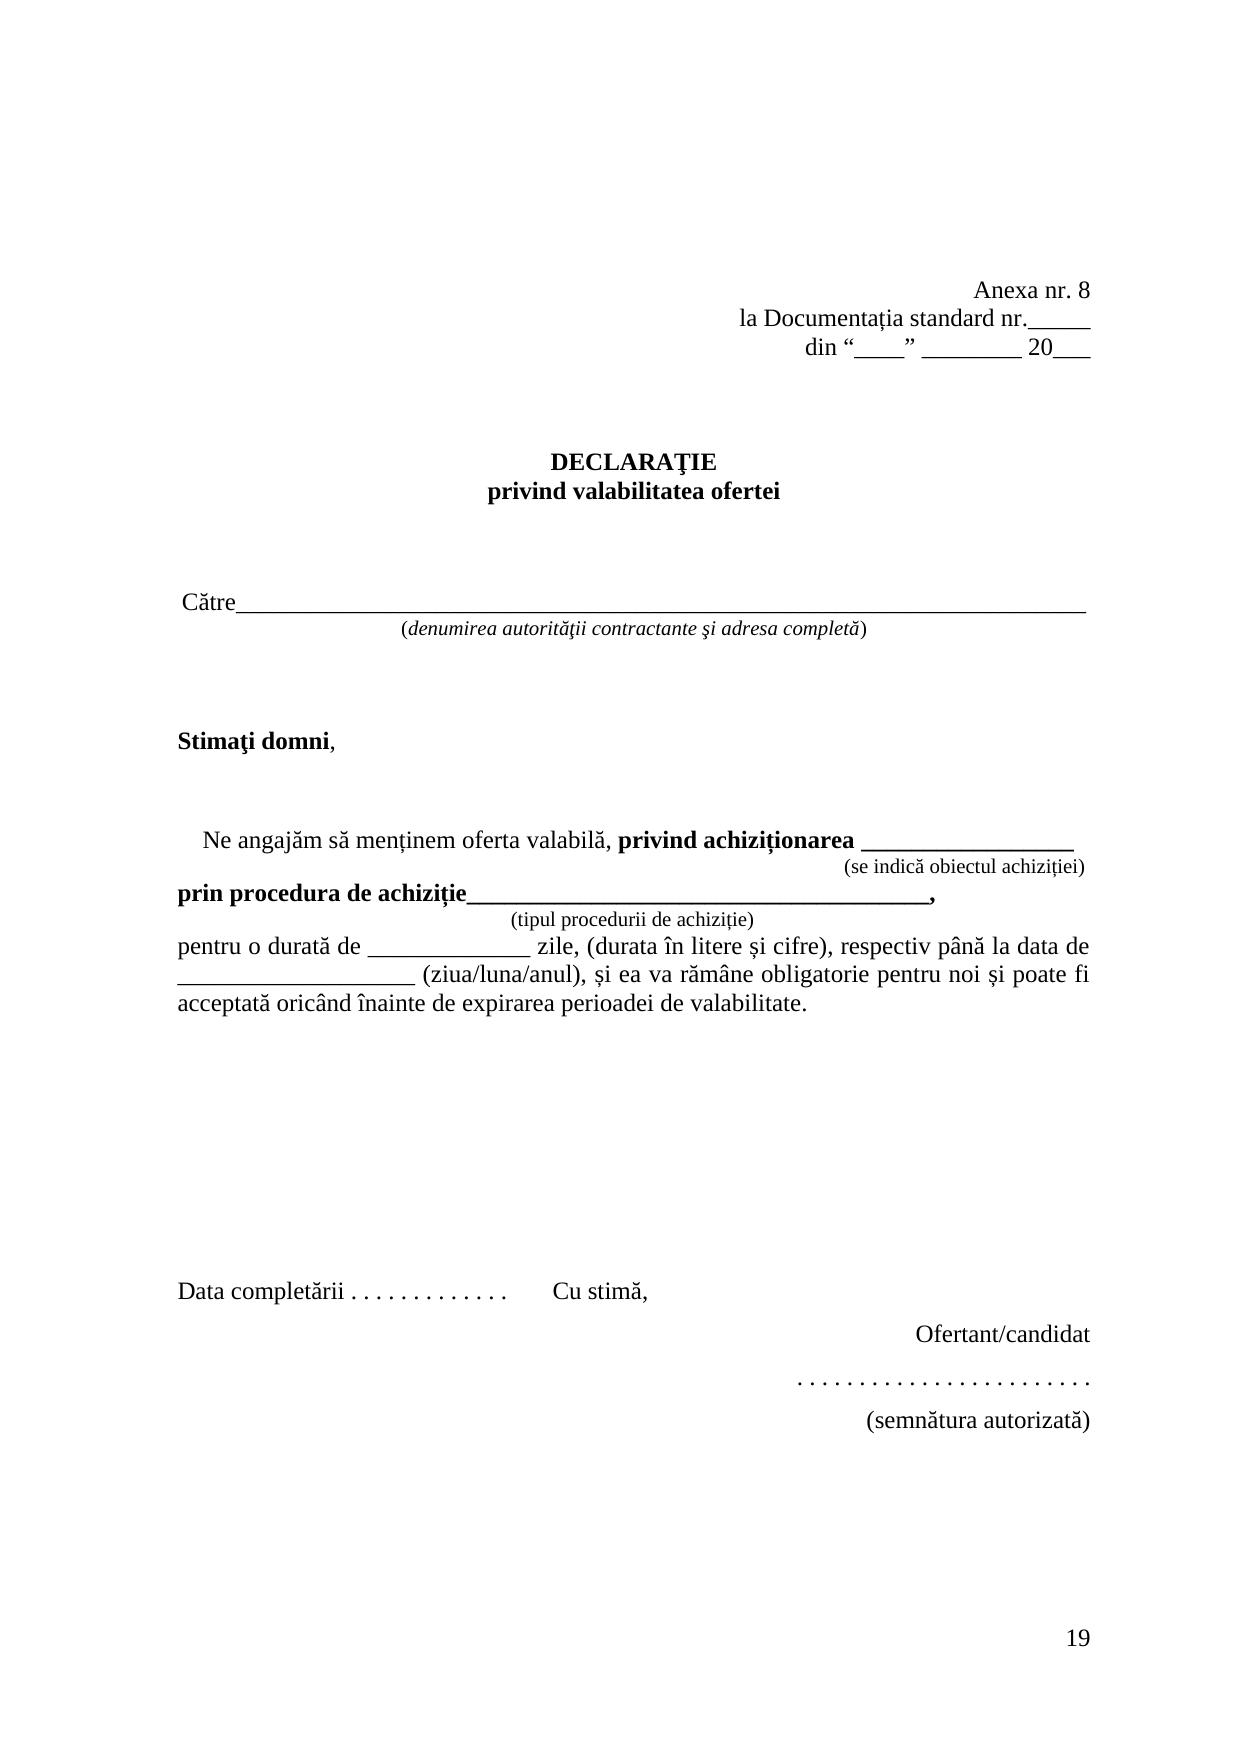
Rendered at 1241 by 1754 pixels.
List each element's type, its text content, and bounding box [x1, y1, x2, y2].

text (semnătura autorizată) [177, 1405, 1090, 1434]
text pentru o durată de _____________ zile, (durata în litere și cifre), respectiv până la data de ___________________ (ziua/luna/anul), și ea va rămâne obligatorie pentru noi și poate fi acceptată oricând înainte de expirarea perioadei de valabilitate. [177, 931, 1090, 1017]
text . . . . . . . . . . . . . . . . . . . . . . . . [177, 1362, 1090, 1391]
text privind valabilitatea ofertei [177, 476, 1090, 505]
text Stimaţi domni, [177, 726, 1090, 755]
text Data completării . . . . . . . . . . . . . Cu stimă, [177, 1276, 1090, 1304]
subtitle DECLARAŢIE [177, 447, 1090, 476]
text Anexa nr. 8 [177, 275, 1090, 303]
text din “____” ________ 20___ [177, 332, 1090, 361]
text Ne angajăm să menținem oferta valabilă, privind achiziționarea _________________ (se indică obiectul achiziției) prin procedura de achiziție_____________________________________, (tipul procedurii de achiziție) [177, 825, 1090, 931]
text Ofertant/candidat [177, 1319, 1090, 1348]
text la Documentația standard nr._____ [177, 303, 1090, 332]
text Către____________________________________________________________________ (denumirea autorităţii contractante şi adresa completă) [177, 587, 1090, 640]
